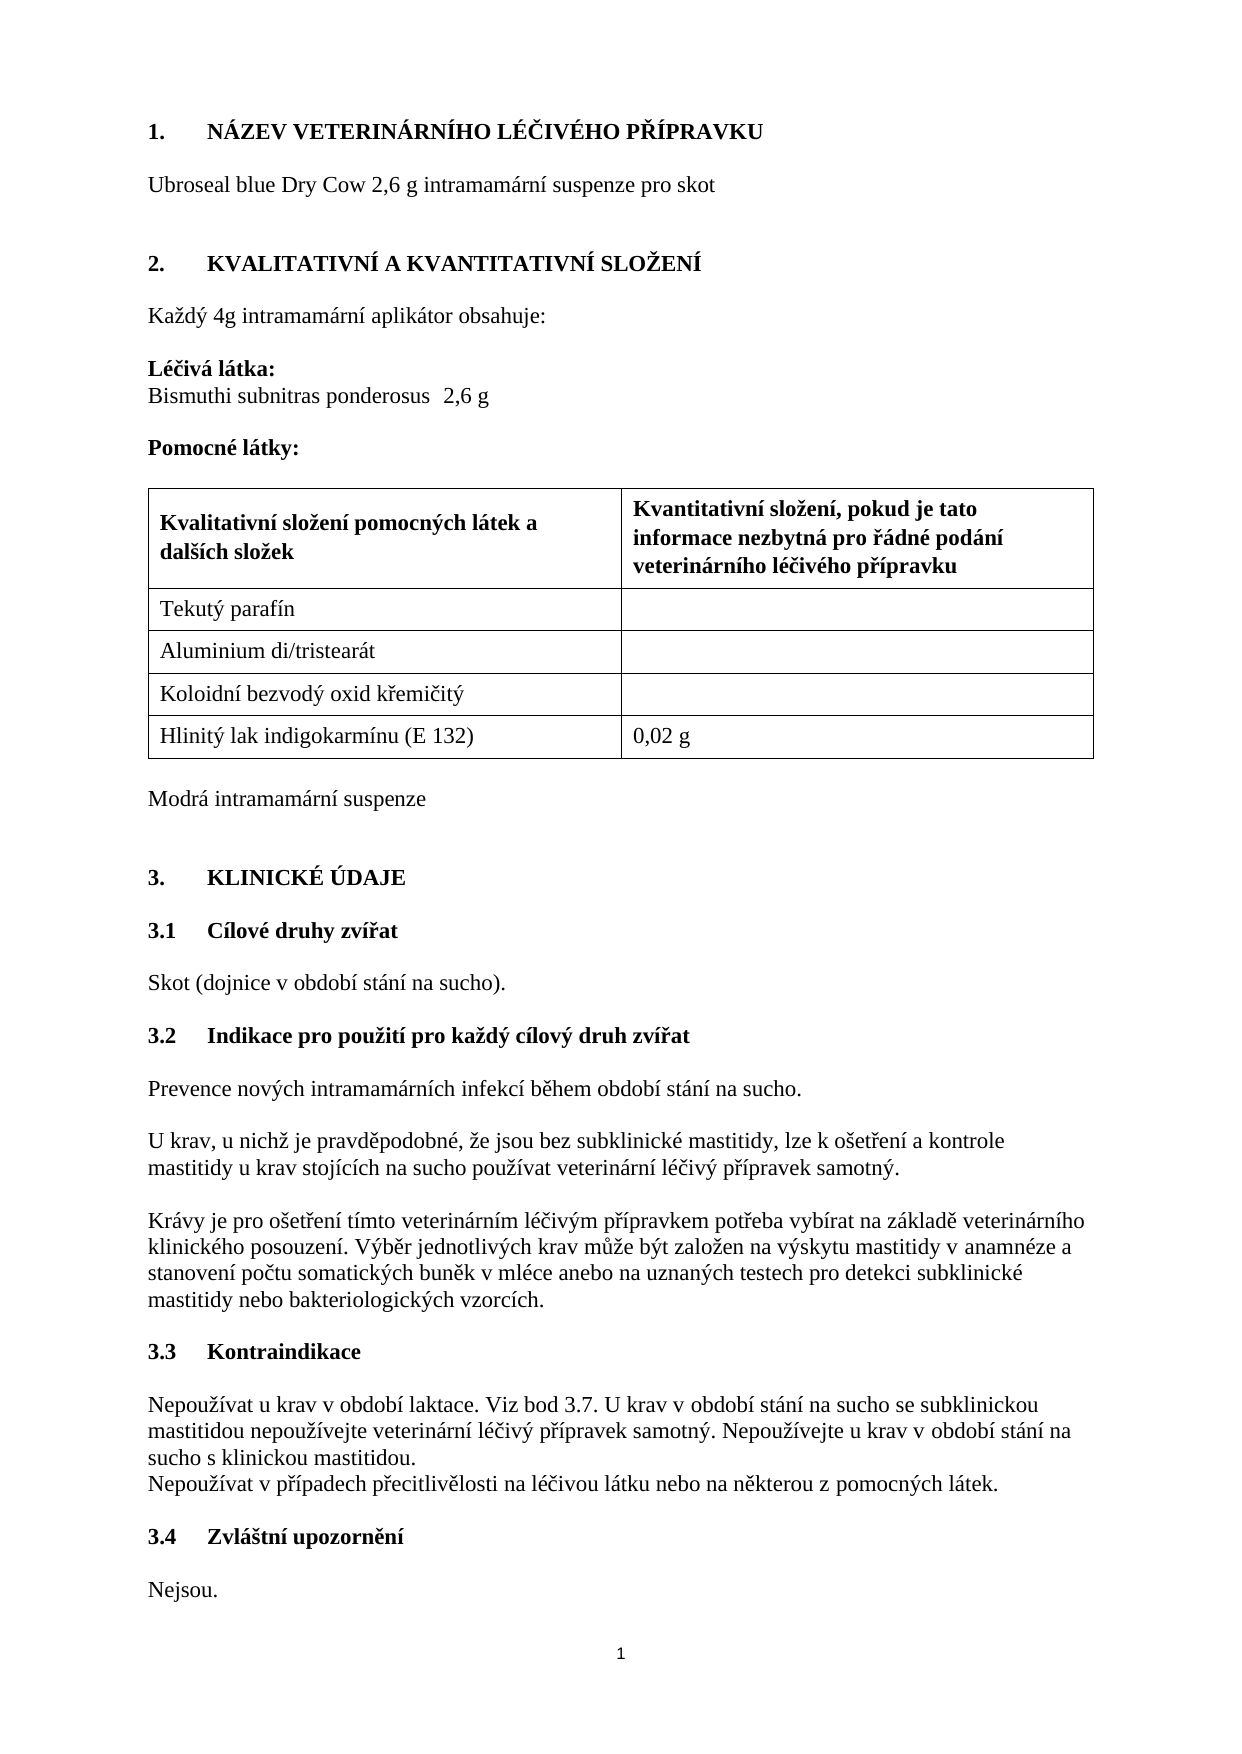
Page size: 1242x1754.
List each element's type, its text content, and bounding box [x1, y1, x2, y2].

text Nepoužívat u krav v období laktace. Viz bod 3.7. U krav v období stání na sucho se subklinickou mastitidou nepoužívejte veterinární léčivý přípravek samotný. Nepoužívejte u krav v období stání na sucho s klinickou mastitidou. [148, 1391, 1094, 1470]
table_cell Hlinitý lak indigokarmínu (E 132) [149, 716, 621, 758]
text Každý 4g intramamární aplikátor obsahuje: [148, 303, 1094, 329]
text 3. KLINICKÉ ÚDAJE [148, 864, 1094, 890]
text Ubroseal blue Dry Cow 2,6 g intramamární suspenze pro skot [148, 171, 1094, 197]
table_cell Tekutý parafín [149, 589, 621, 630]
table_cell Aluminium di/tristearát [149, 631, 621, 673]
text 3.1 Cílové druhy zvířat [148, 917, 1094, 943]
text 2. KVALITATIVNÍ A KVANTITATIVNÍ SLOŽENÍ [148, 250, 1094, 276]
text Nejsou. [148, 1576, 1094, 1602]
text Léčivá látka: [148, 355, 1094, 382]
text 3.4 Zvláštní upozornění [148, 1523, 1094, 1549]
text Krávy je pro ošetření tímto veterinárním léčivým přípravkem potřeba vybírat na základě veterinárního klinického posouzení. Výběr jednotlivých krav může být založen na výskytu mastitidy v anamnéze a stanovení počtu somatických buněk v mléce anebo na uznaných testech pro detekci subklinické mastitidy nebo bakteriologických vzorcích. [148, 1207, 1094, 1312]
text Pomocné látky: [148, 434, 1094, 461]
text 1. NÁZEV VETERINÁRNÍHO LÉČIVÉHO PŘÍPRAVKU [148, 118, 1094, 144]
text Prevence nových intramamárních infekcí během období stání na sucho. [148, 1075, 1094, 1101]
table_cell Koloidní bezvodý oxid křemičitý [149, 674, 621, 715]
table_cell 0,02 g [622, 716, 1093, 758]
text U krav, u nichž je pravděpodobné, že jsou bez subklinické mastitidy, lze k ošetření a kontrole mastitidy u krav stojících na sucho používat veterinární léčivý přípravek samotný. [148, 1128, 1094, 1180]
table_cell [622, 631, 1093, 673]
text Nepoužívat v případech přecitlivělosti na léčivou látku nebo na některou z pomocných látek. [148, 1470, 1094, 1497]
text Modrá intramamární suspenze [148, 785, 1094, 811]
text Bismuthi subnitras ponderosus 2,6 g [148, 382, 1094, 408]
table_header Kvalitativní složení pomocných látek a dalších složek [149, 489, 621, 588]
table_cell [622, 589, 1093, 630]
text 3.3 Kontraindikace [148, 1338, 1094, 1365]
text Skot (dojnice v období stání na sucho). [148, 969, 1094, 996]
table_header Kvantitativní složení, pokud je tato informace nezbytná pro řádné podání veterinárního léčivého přípravku [622, 489, 1093, 588]
text 3.2 Indikace pro použití pro každý cílový druh zvířat [148, 1022, 1094, 1048]
table_cell [622, 674, 1093, 715]
